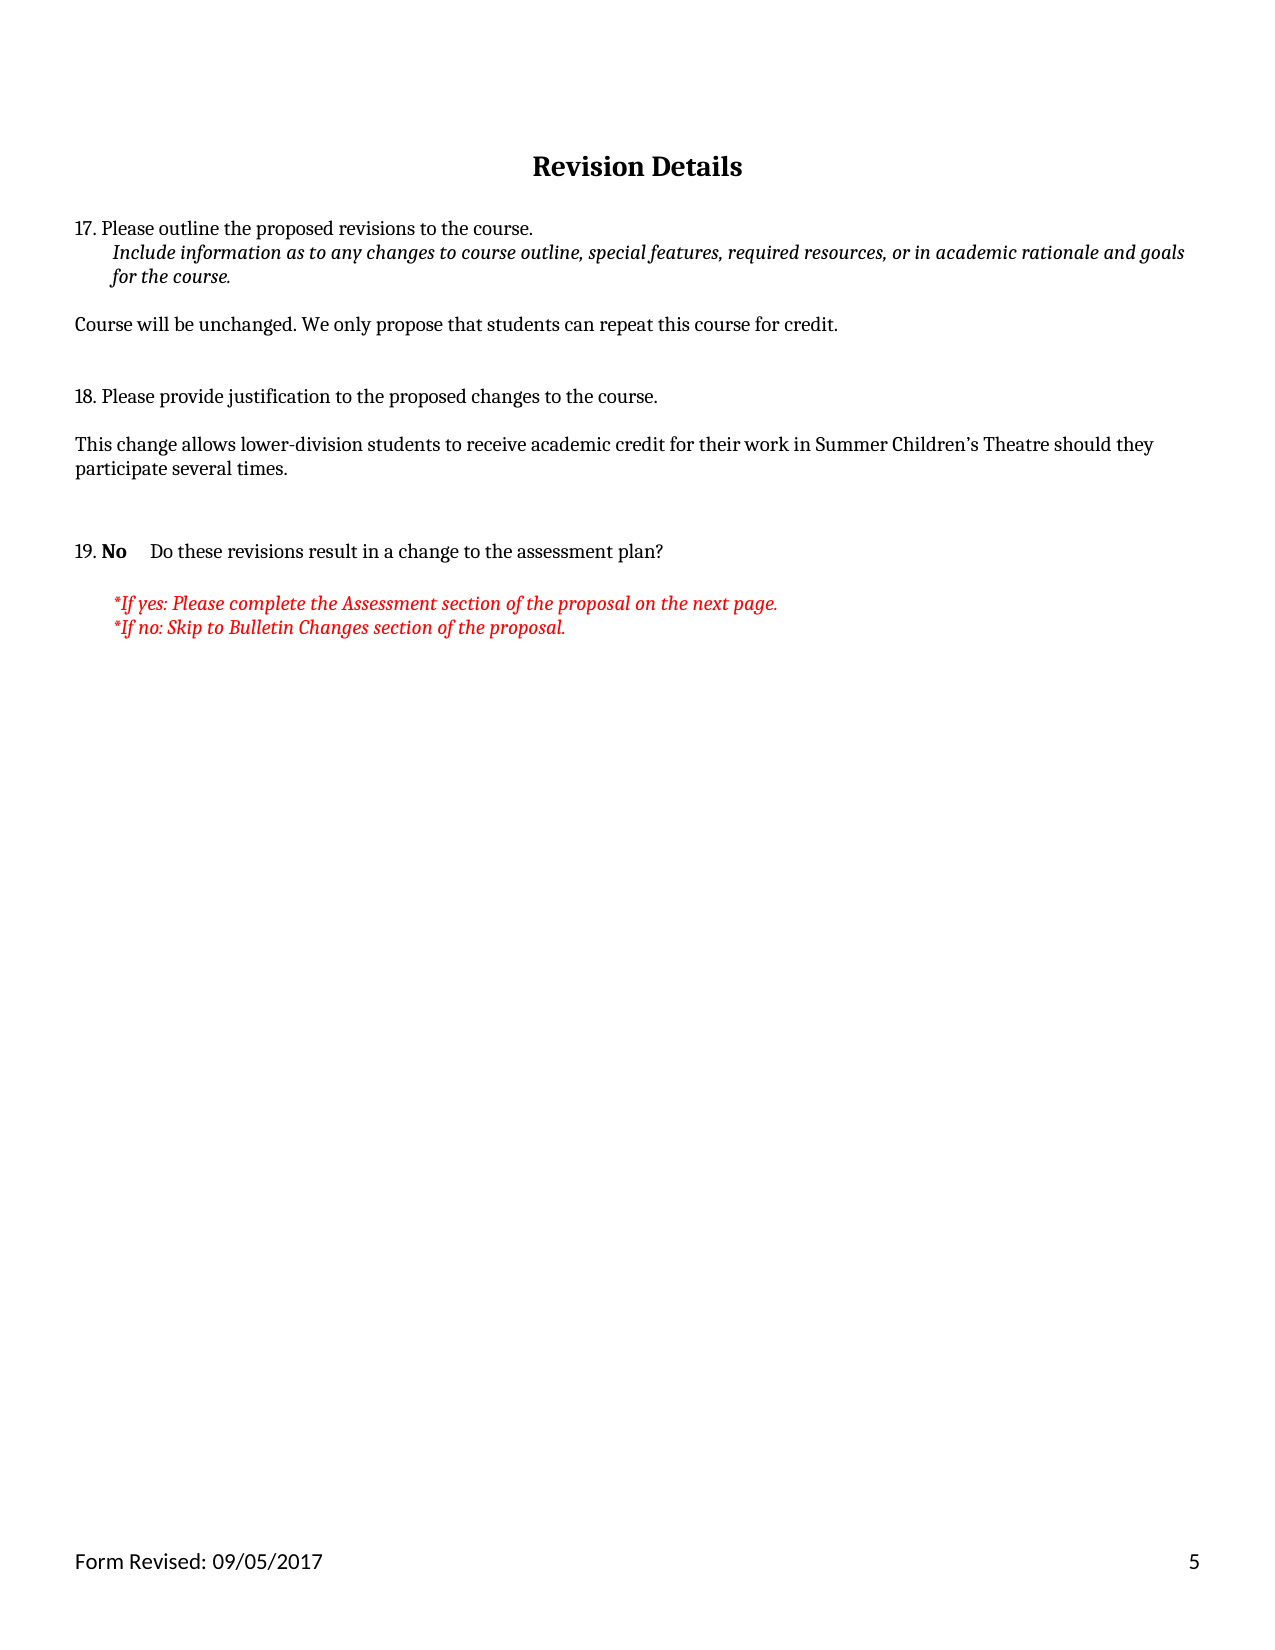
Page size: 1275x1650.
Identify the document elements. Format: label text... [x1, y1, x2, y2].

text 18. Please provide justification to the proposed changes to the course. [75, 385, 1200, 409]
text *If no: Skip to Bulletin Changes section of the proposal. [75, 616, 1200, 640]
text 17. Please outline the proposed revisions to the course. [75, 217, 1200, 241]
text Course will be unchanged. We only propose that students can repeat this course for credit. [75, 313, 1200, 337]
text *If yes: Please complete the Assessment section of the proposal on the next page. [75, 592, 1200, 616]
text Include information as to any changes to course outline, special features, required resources, or in academic rationale and goals for the course. [112, 241, 1200, 289]
text Revision Details [75, 150, 1200, 183]
text This change allows lower-division students to receive academic credit for their work in Summer Children’s Theatre should they participate several times. [75, 433, 1200, 481]
text 19. Do these revisions result in a change to the assessment plan? [75, 540, 1200, 564]
